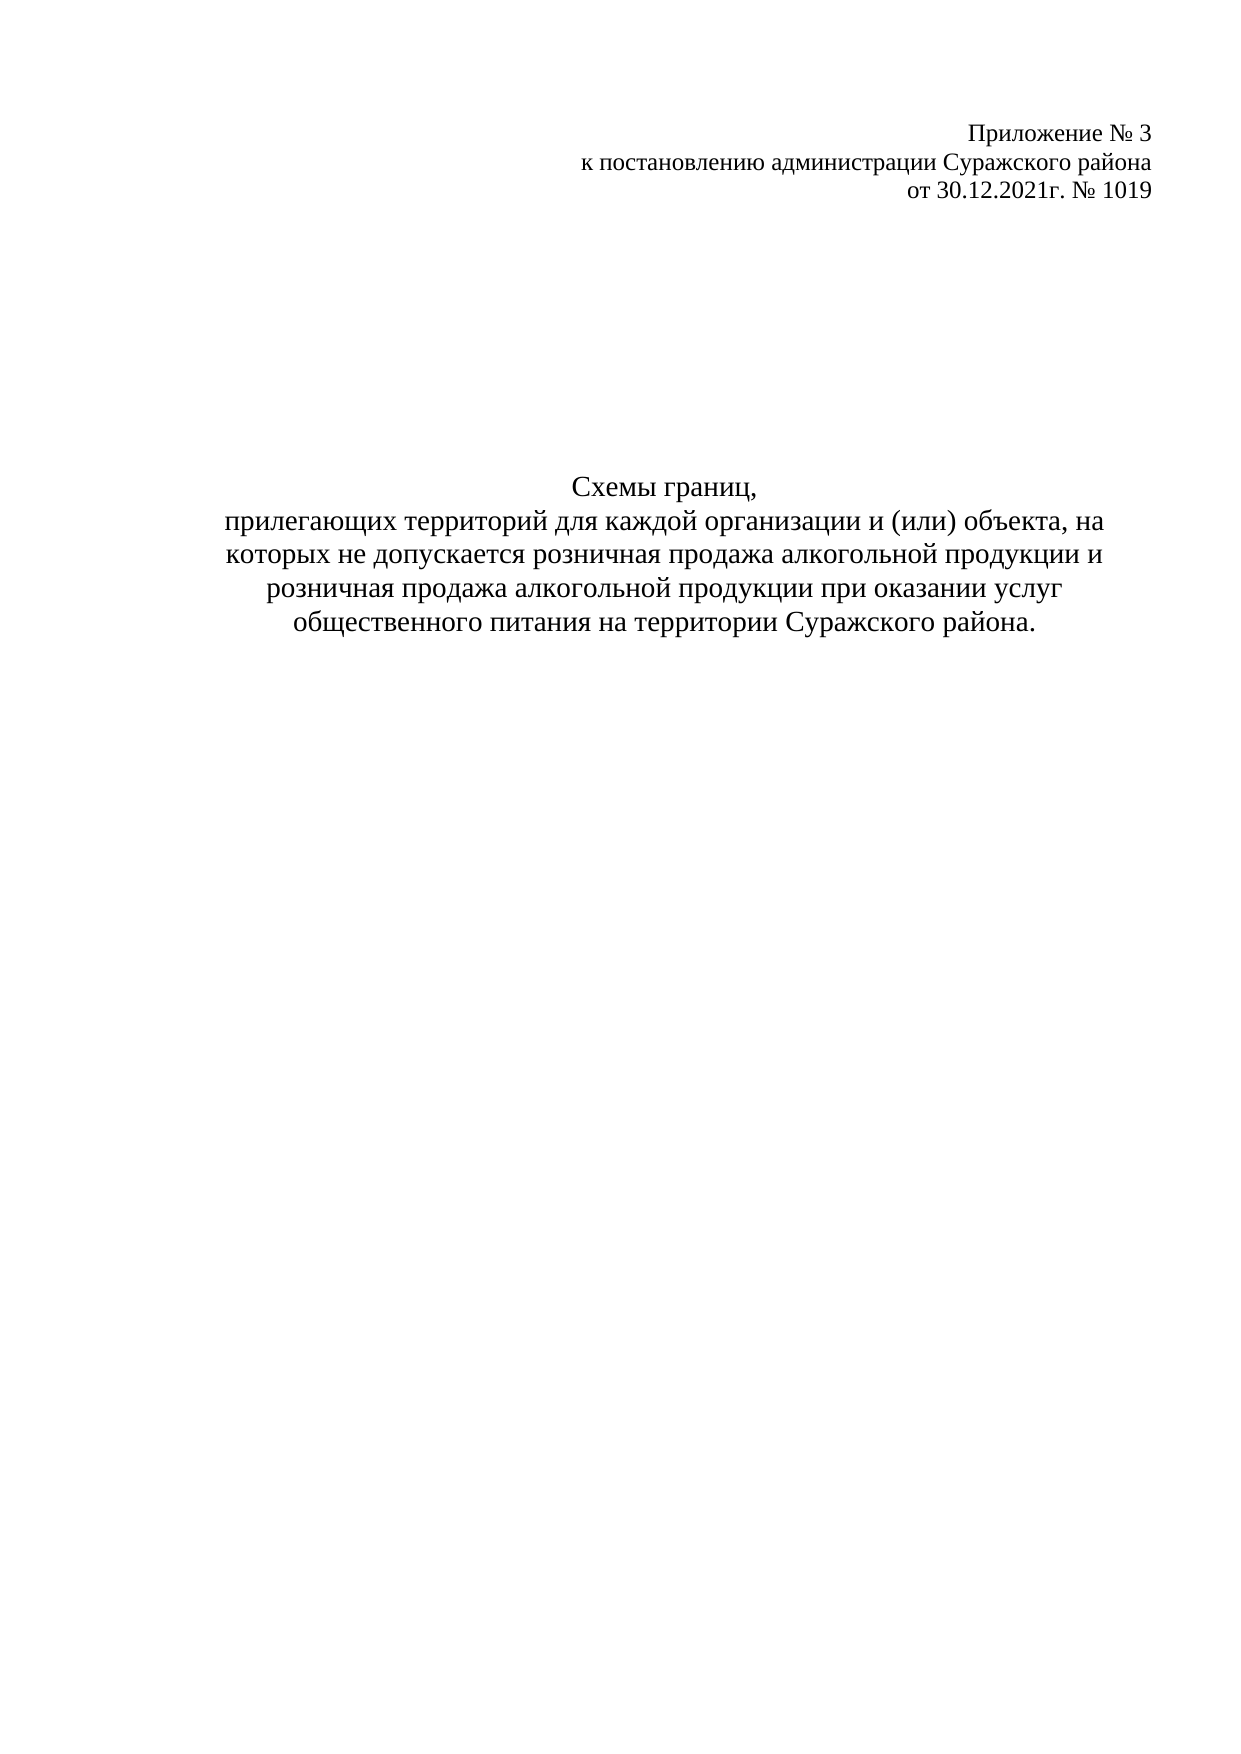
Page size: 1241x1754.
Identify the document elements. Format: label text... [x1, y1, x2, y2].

text Приложение № 3 [177, 118, 1152, 147]
text к постановлению администрации Суражского района [177, 147, 1152, 176]
text прилегающих территорий для каждой организации и (или) объекта, на которых не допускается розничная продажа алкогольной продукции и розничная продажа алкогольной продукции при оказании услуг общественного питания на территории Суражского района. [177, 503, 1152, 637]
text Схемы границ, [177, 469, 1152, 503]
text от 30.12.2021г. № 1019 [177, 176, 1152, 204]
